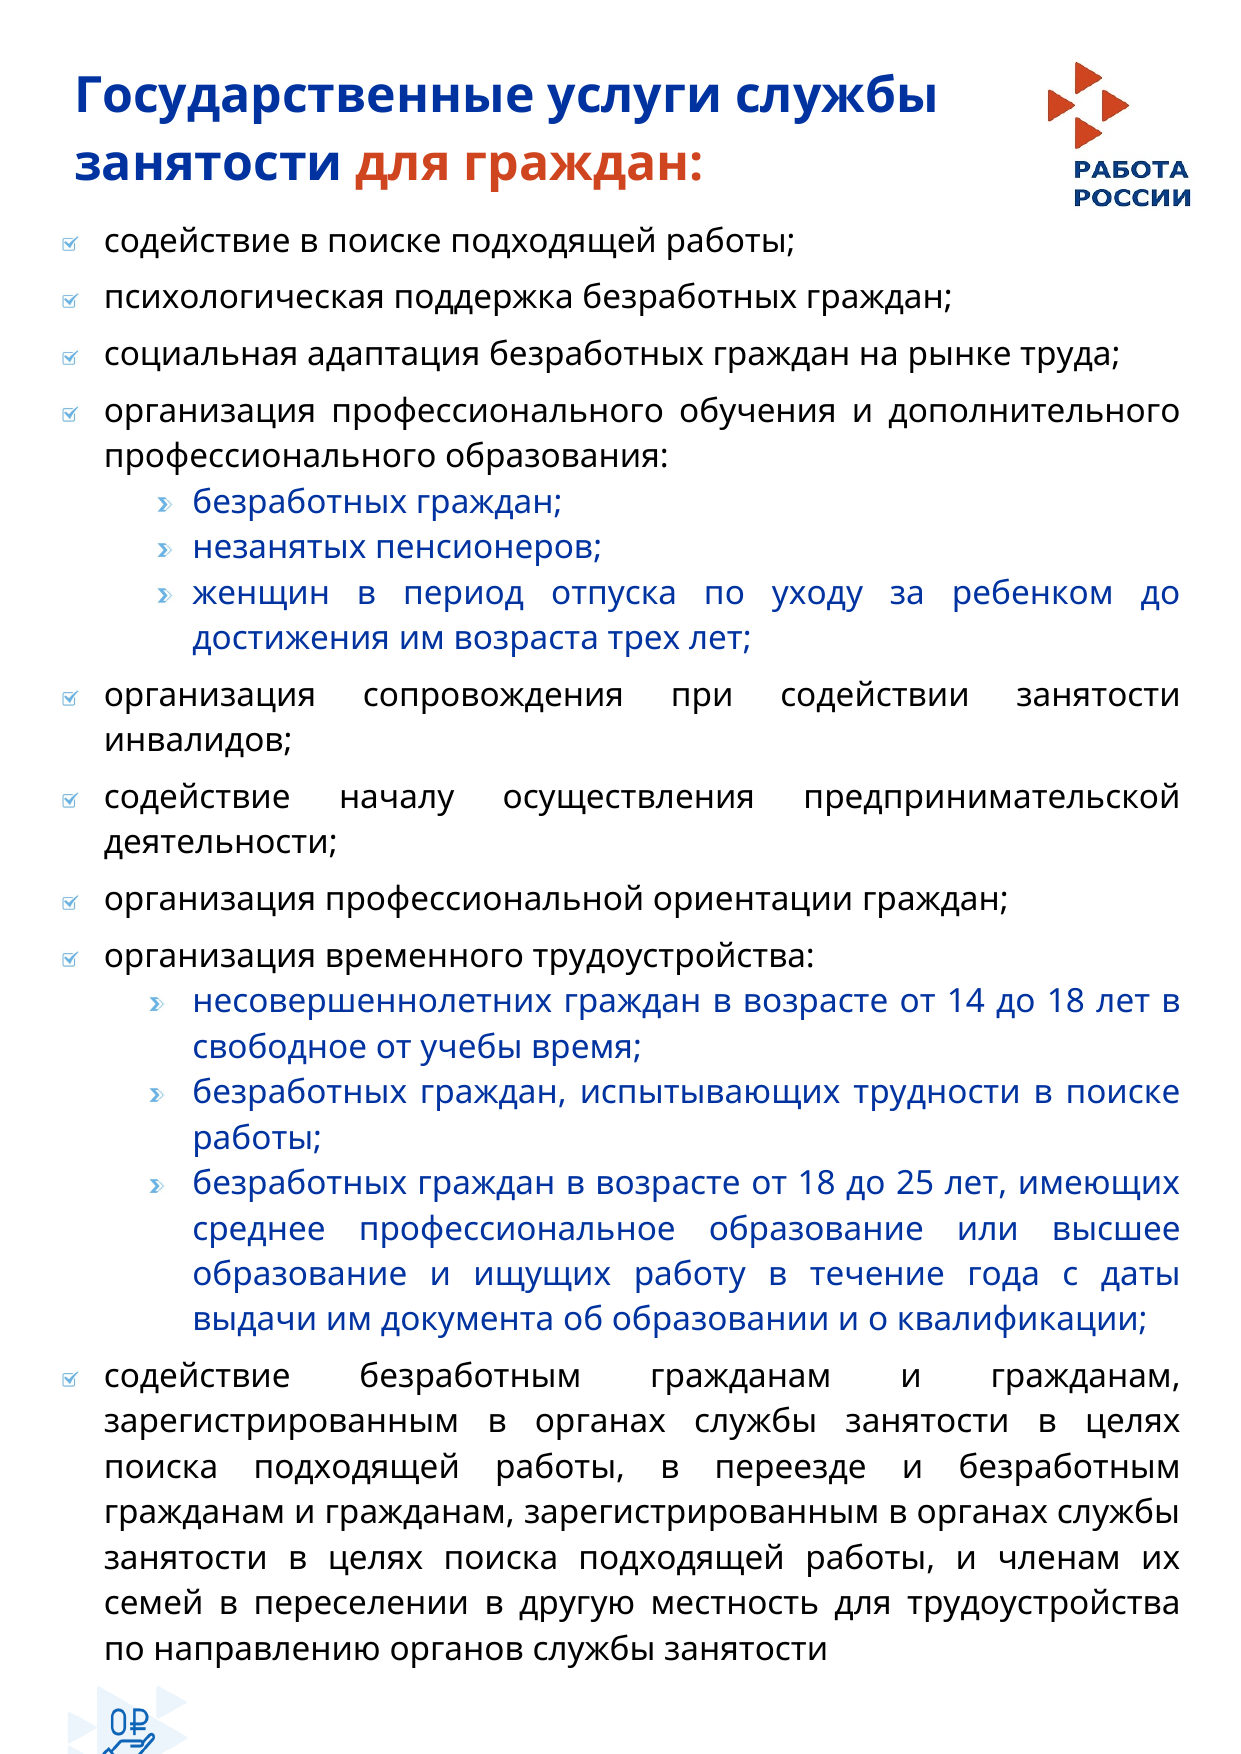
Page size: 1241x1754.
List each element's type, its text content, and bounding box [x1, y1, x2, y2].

text Государственные услуги службы занятости для граждан: [74, 59, 1034, 195]
list женщин в период отпуска по уходу за ребенком до достижения им возраста трех лет; [155, 568, 1181, 659]
picture [60, 950, 80, 968]
picture [155, 496, 174, 514]
picture [60, 405, 80, 423]
list содействие безработным гражданам и гражданам, зарегистрированным в органах службы занятости в целях поиска подходящей работы, в переезде и безработным гражданам и гражданам, зарегистрированным в органах службы занятости в целях поиска подходящей работы, и членам их семей в переселении в другую местность для трудоустройства по направлению органов службы занятости [59, 1352, 1181, 1670]
list психологическая поддержка безработных граждан; [59, 273, 1181, 319]
picture [60, 894, 80, 911]
picture [60, 791, 80, 809]
picture [60, 292, 80, 309]
list содействие началу осуществления предпринимательской деятельности; [59, 773, 1181, 864]
list организация сопровождения при содействии занятости инвалидов; [59, 671, 1181, 761]
picture [60, 349, 80, 366]
list социальная адаптация безработных граждан на рынке труда; [59, 330, 1167, 375]
picture [147, 1087, 166, 1104]
picture [155, 587, 174, 605]
picture [60, 1370, 80, 1388]
list безработных граждан; [155, 478, 1181, 523]
list незанятых пенсионеров; [155, 523, 1181, 568]
list организация профессионального обучения и дополнительного профессионального образования: [59, 387, 1181, 478]
picture [155, 542, 174, 559]
list организация профессиональной ориентации граждан; [59, 875, 1181, 920]
picture [60, 235, 80, 252]
list безработных граждан в возрасте от 18 до 25 лет, имеющих среднее профессиональное образование или высшее образование и ищущих работу в течение года с даты выдачи им документа об образовании и о квалификации; [146, 1159, 1181, 1341]
picture [60, 689, 80, 707]
picture [60, 1670, 197, 1754]
list несовершеннолетних граждан в возрасте от 14 до 18 лет в свободное от учебы время; [146, 977, 1181, 1068]
picture [1042, 55, 1197, 210]
list безработных граждан, испытывающих трудности в поиске работы; [146, 1068, 1181, 1159]
list организация временного трудоустройства: [59, 932, 1181, 977]
list содействие в поиске подходящей работы; [59, 216, 1181, 262]
picture [147, 996, 166, 1013]
picture [147, 1178, 166, 1195]
